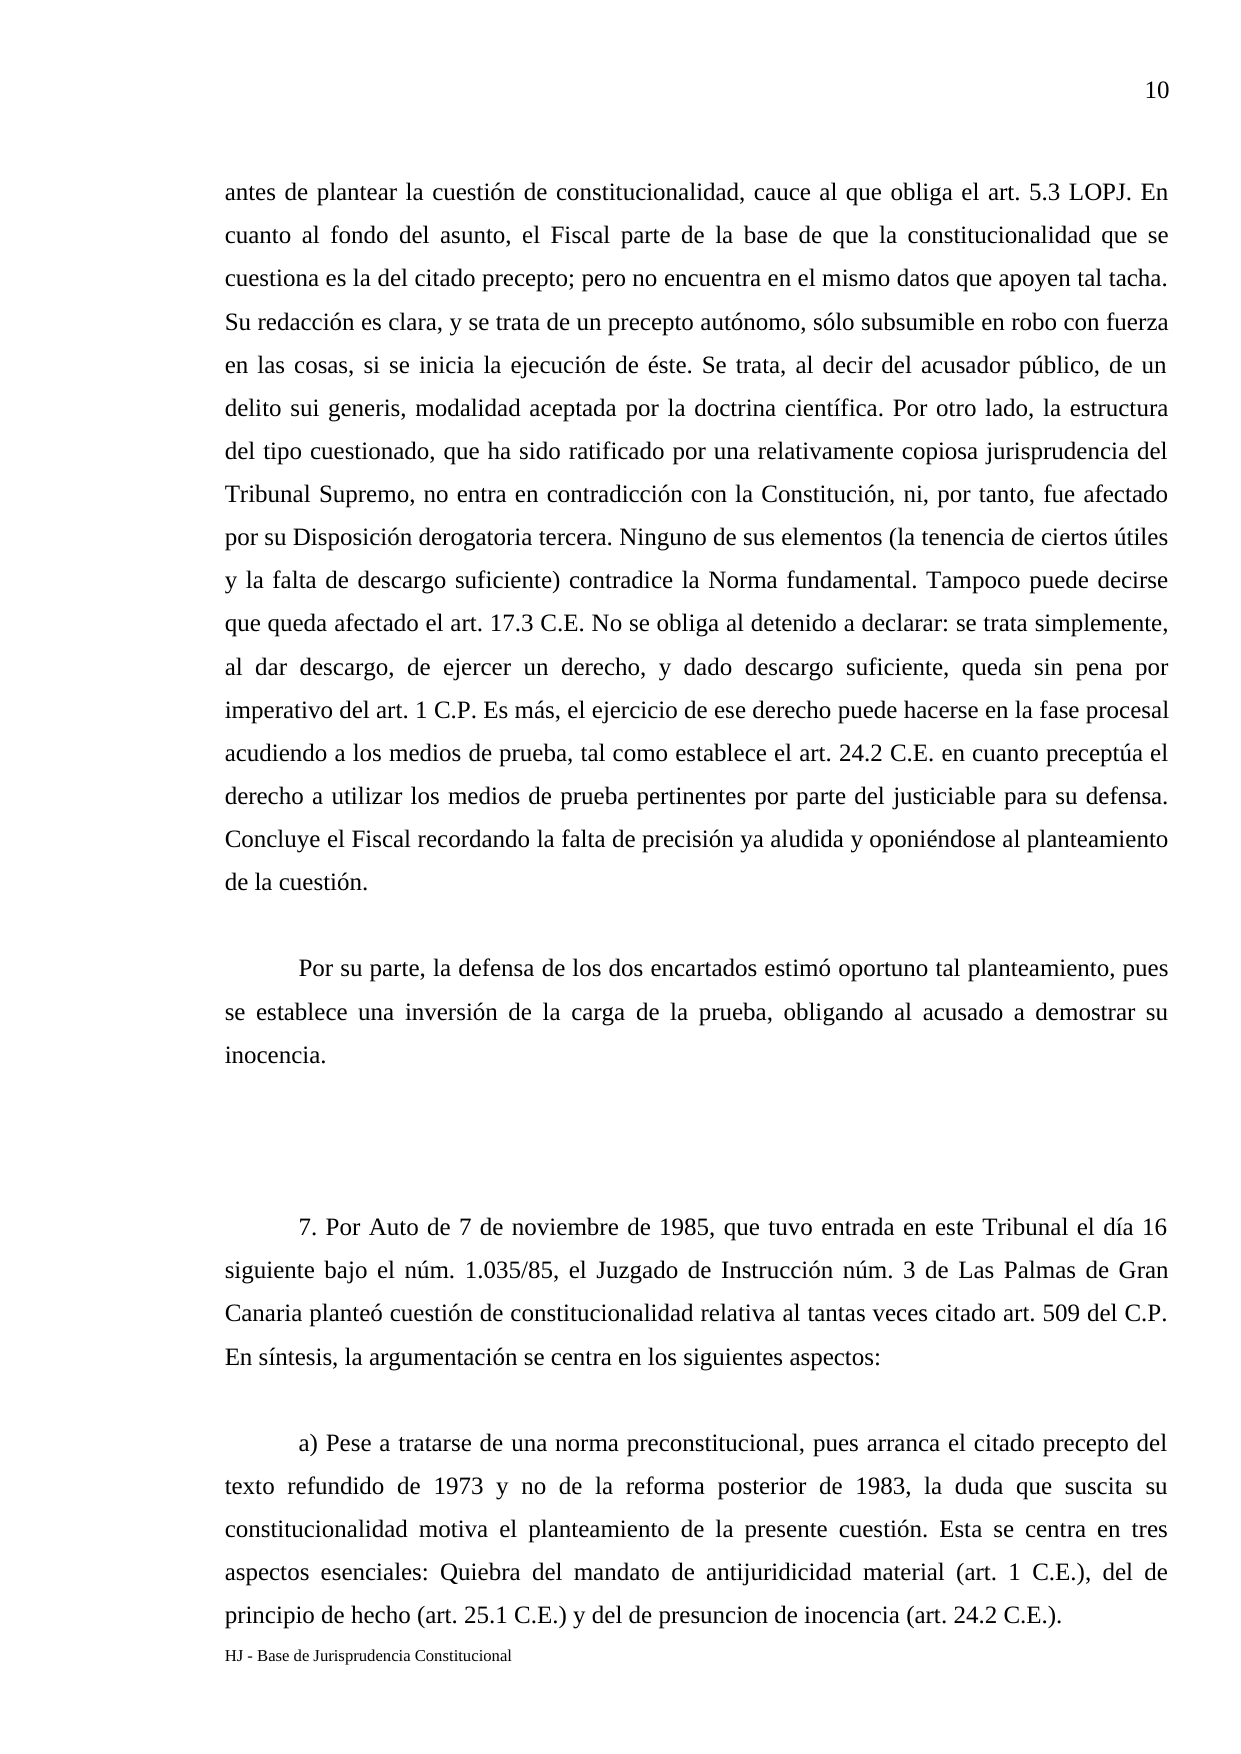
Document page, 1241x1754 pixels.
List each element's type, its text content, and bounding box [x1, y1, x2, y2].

text 7. Por Auto de 7 de noviembre de 1985, que tuvo entrada en este Tribunal el día 16 siguiente bajo el núm. 1.035/85, el Juzgado de Instrucción núm. 3 de Las Palmas de Gran Canaria planteó cuestión de constitucionalidad relativa al tantas veces citado art. 509 del C.P. En síntesis, la argumentación se centra en los siguientes aspectos: [224, 1212, 1169, 1370]
text Por su parte, la defensa de los dos encartados estimó oportuno tal planteamiento, pues se establece una inversión de la carga de la prueba, obligando al acusado a demostrar su inocencia. [224, 953, 1169, 1068]
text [224, 177, 1169, 896]
text a) Pese a tratarse de una norma preconstitucional, pues arranca el citado precepto del texto refundido de 1973 y no de la reforma posterior de 1983, la duda que suscita su constitucionalidad motiva el planteamiento de la presente cuestión. Esta se centra en tres aspectos esenciales: Quiebra del mandato de antijuridicidad material (art. 1 C.E.), del de principio de hecho (art. 25.1 C.E.) y del de presuncion de inocencia (art. 24.2 C.E.). [224, 1428, 1169, 1629]
